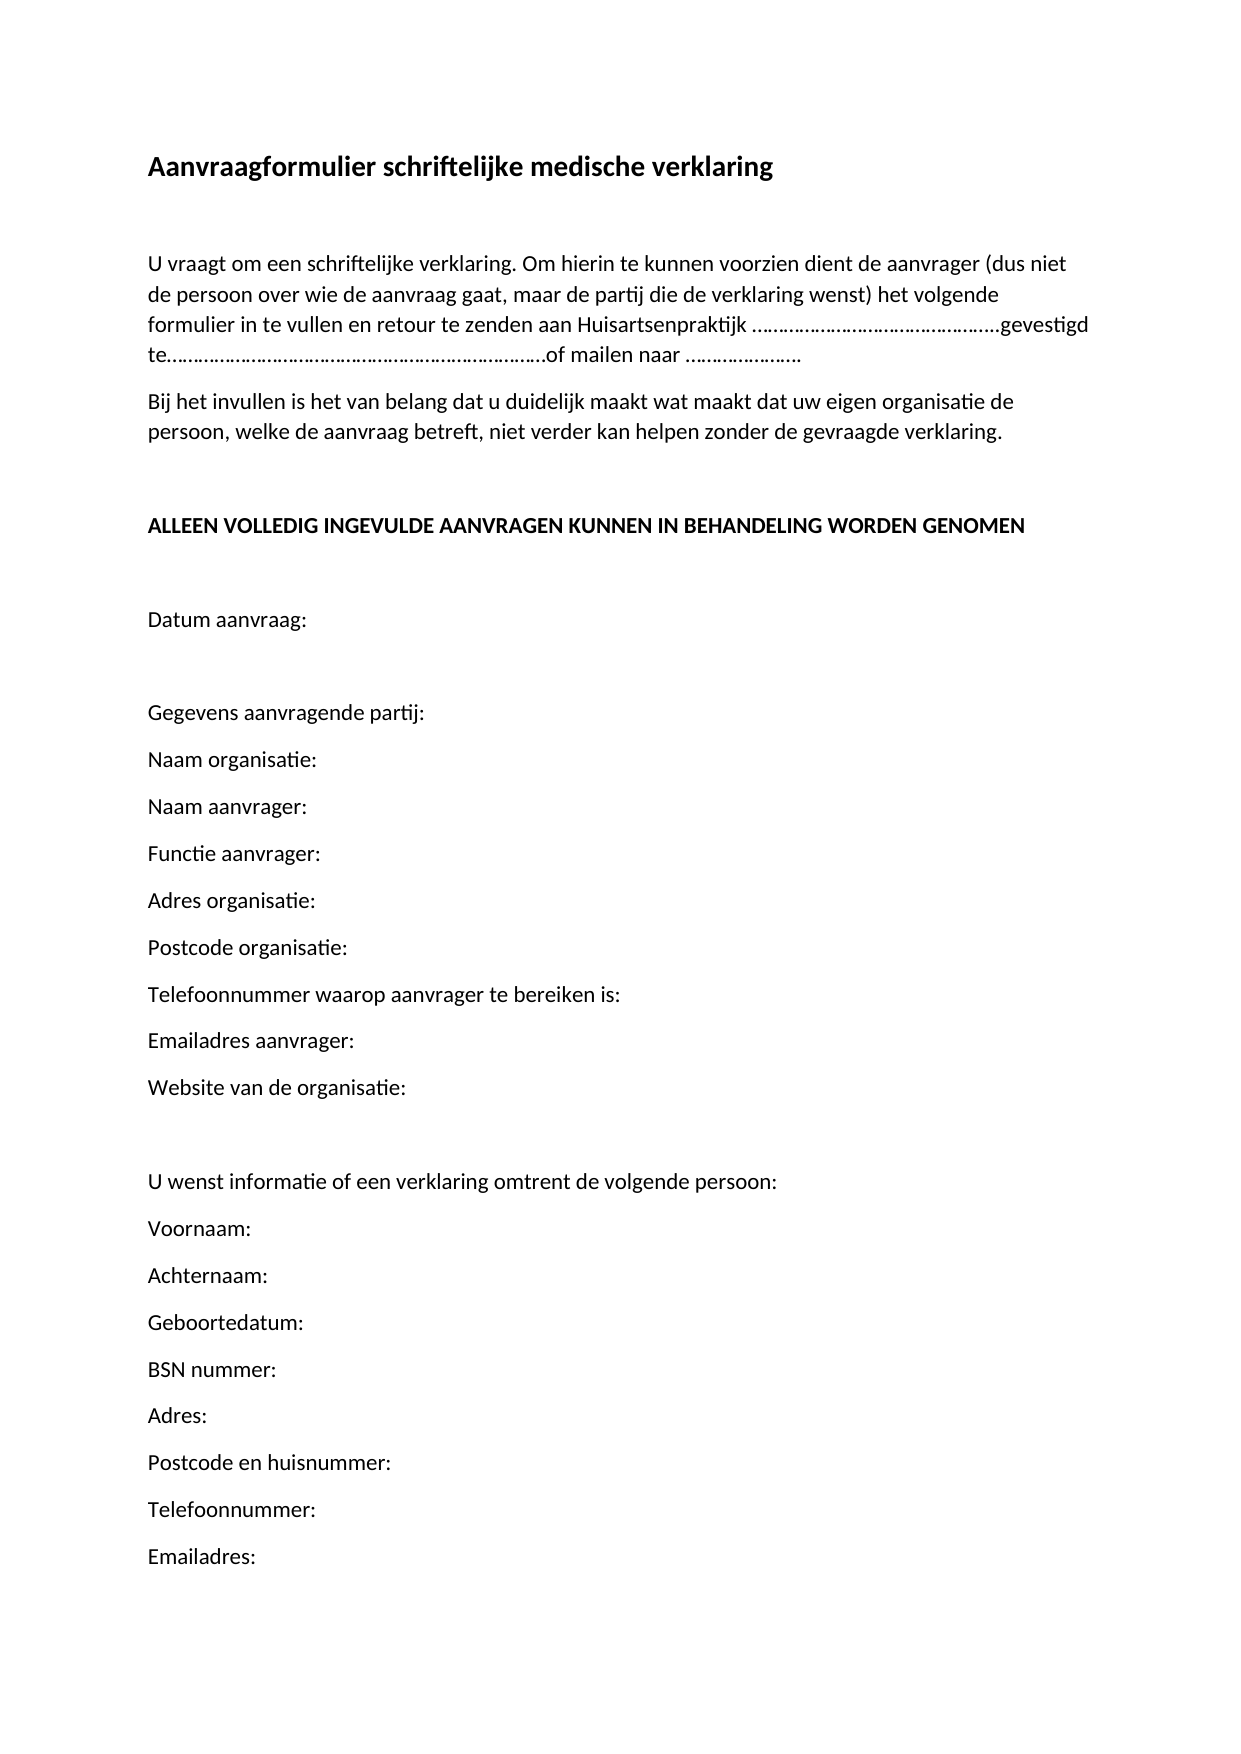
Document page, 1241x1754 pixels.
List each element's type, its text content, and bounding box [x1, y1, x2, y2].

text U wenst informatie of een verklaring omtrent de volgende persoon: [148, 1167, 1093, 1195]
text U vraagt om een schriftelijke verklaring. Om hierin te kunnen voorzien dient de aanvrager (dus niet de persoon over wie de aanvraag gaat, maar de partij die de verklaring wenst) het volgende formulier in te vullen en retour te zenden aan Huisartsenpraktijk ………………………………………..gevestigd te………………………………………………………………of mailen naar …………………. [148, 249, 1093, 368]
text Functie aanvrager: [148, 839, 1093, 867]
text Postcode en huisnummer: [148, 1448, 1093, 1477]
text Emailadres: [148, 1542, 1093, 1570]
text Aanvraagformulier schriftelijke medische verklaring [148, 148, 1093, 183]
text Emailadres aanvrager: [148, 1027, 1093, 1055]
text BSN nummer: [148, 1355, 1093, 1383]
text Gegevens aanvragende partij: [148, 698, 1093, 727]
text Geboortedatum: [148, 1308, 1093, 1336]
text Datum aanvraag: [148, 605, 1093, 633]
text Website van de organisatie: [148, 1073, 1093, 1102]
text Telefoonnummer: [148, 1495, 1093, 1523]
text Adres organisatie: [148, 886, 1093, 914]
text Postcode organisatie: [148, 933, 1093, 961]
text Adres: [148, 1402, 1093, 1430]
text Voornaam: [148, 1214, 1093, 1242]
text Telefoonnummer waarop aanvrager te bereiken is: [148, 980, 1093, 1008]
text ALLEEN VOLLEDIG INGEVULDE AANVRAGEN KUNNEN IN BEHANDELING WORDEN GENOMEN [148, 511, 1093, 539]
text Achternaam: [148, 1261, 1093, 1289]
text Naam aanvrager: [148, 792, 1093, 820]
text Naam organisatie: [148, 745, 1093, 773]
text Bij het invullen is het van belang dat u duidelijk maakt wat maakt dat uw eigen organisatie de persoon, welke de aanvraag betreft, niet verder kan helpen zonder de gevraagde verklaring. [148, 387, 1093, 445]
